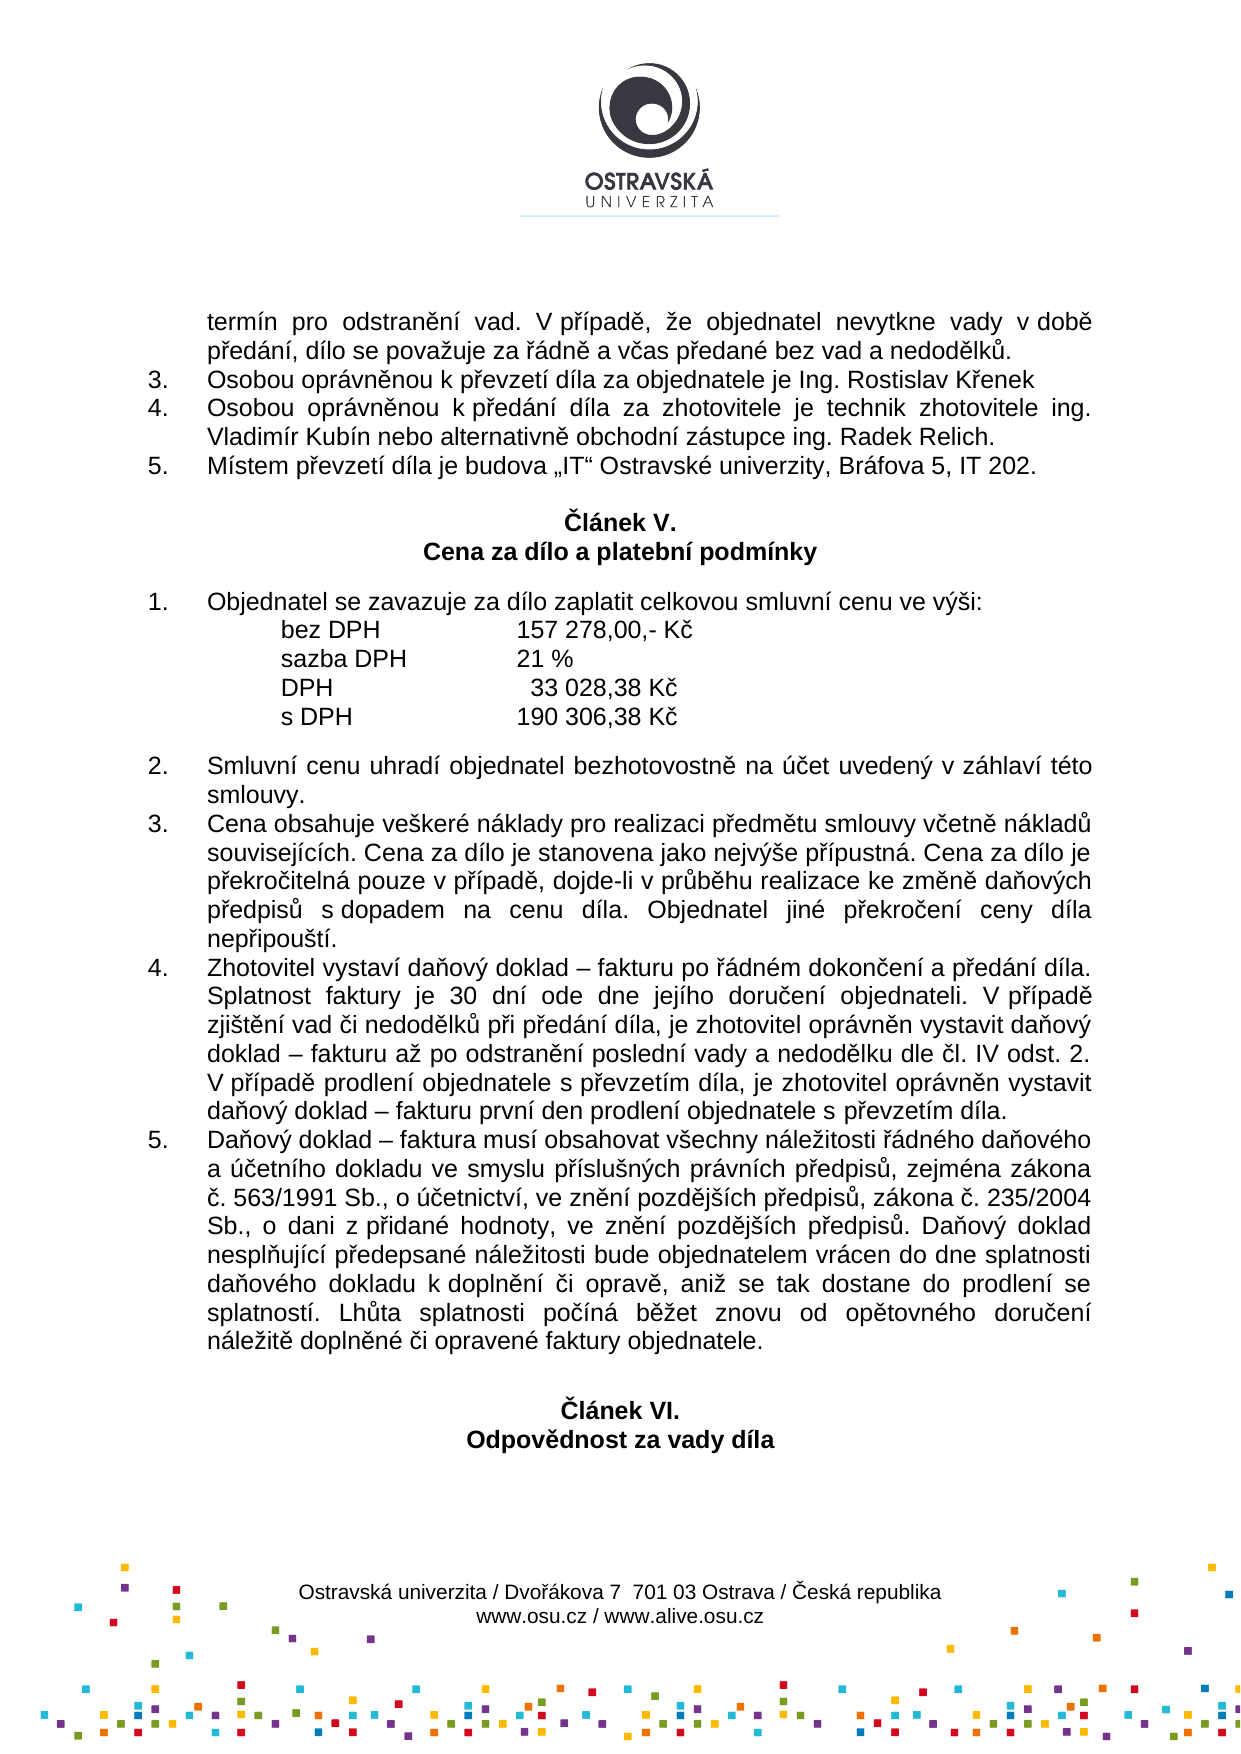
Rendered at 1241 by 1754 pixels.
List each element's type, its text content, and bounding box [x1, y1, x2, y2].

list Osobou oprávněnou k předání díla za zhotovitele je technik zhotovitele ing. Vladimír Kubín nebo alternativně obchodní zástupce ing. Radek Relich. [148, 393, 1092, 451]
list Daňový doklad – faktura musí obsahovat všechny náležitosti řádného daňového a účetního dokladu ve smyslu příslušných právních předpisů, zejména zákona č. 563/1991 Sb., o účetnictví, ve znění pozdějších předpisů, zákona č. 235/2004 Sb., o dani z přidané hodnoty, ve znění pozdějších předpisů. Daňový doklad nesplňující předepsané náležitosti bude objednatelem vrácen do dne splatnosti daňového dokladu k doplnění či opravě, aniž se tak dostane do prodlení se splatností. Lhůta splatnosti počíná běžet znovu od opětovného doručení náležitě doplněné či opravené faktury objednatele. [148, 1125, 1092, 1355]
text Článek V. Cena za dílo a platební podmínky [148, 508, 1092, 566]
list Objednatel se zavazuje za dílo zaplatit celkovou smluvní cenu ve výši: [148, 587, 1092, 615]
list Místem převzetí díla je budova „IT“ Ostravské univerzity, Bráfova 5, IT 202. [148, 451, 1092, 479]
list Osobou oprávněnou k převzetí díla za objednatele je Ing. Rostislav Křenek [148, 364, 1092, 393]
text Článek VI. Odpovědnost za vady díla [148, 1396, 1092, 1454]
list Cena obsahuje veškeré náklady pro realizaci předmětu smlouvy včetně nákladů souvisejících. Cena za dílo je stanovena jako nejvýše přípustná. Cena za dílo je překročitelná pouze v případě, dojde-li v průběhu realizace ke změně daňových předpisů s dopadem na cenu díla. Objednatel jiné překročení ceny díla nepřipouští. [148, 809, 1092, 952]
text bez DPH 157 278,00,- Kč sazba DPH 21 % DPH 33 028,38 Kč s DPH 190 306,38 Kč [281, 615, 1092, 730]
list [148, 307, 1092, 364]
list Smluvní cenu uhradí objednatel bezhotovostně na účet uvedený v záhlaví této smlouvy. [148, 751, 1092, 809]
list Zhotovitel vystaví daňový doklad – fakturu po řádném dokončení a předání díla. Splatnost faktury je 30 dní ode dne jejího doručení objednateli. V případě zjištění vad či nedodělků při předání díla, je zhotovitel oprávněn vystavit daňový doklad – fakturu až po odstranění poslední vady a nedodělku dle čl. IV odst. 2. V případě prodlení objednatele s převzetím díla, je zhotovitel oprávněn vystavit daňový doklad – fakturu první den prodlení objednatele s převzetím díla. [148, 952, 1092, 1125]
picture [29, 0, 1241, 1753]
